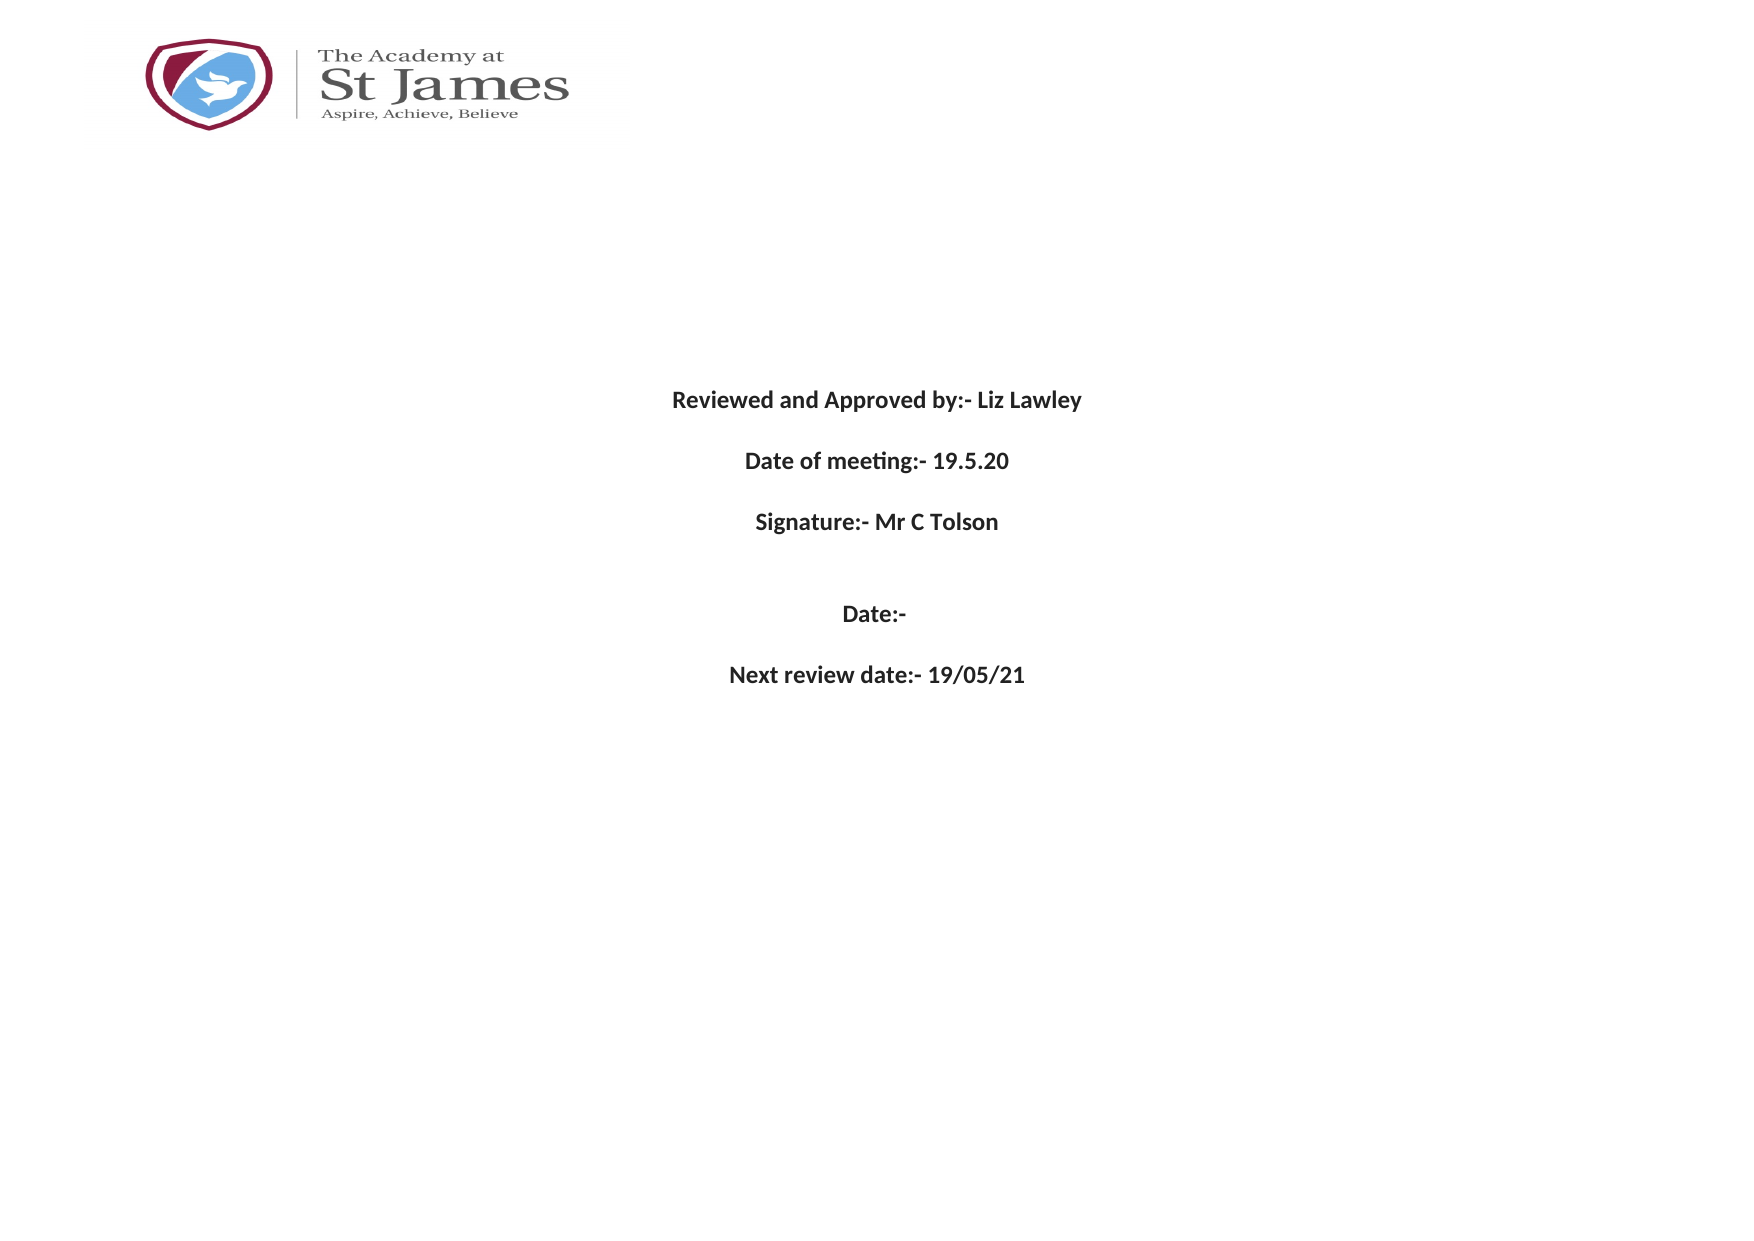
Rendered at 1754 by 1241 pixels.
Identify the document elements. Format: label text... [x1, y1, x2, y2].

text Date of meeting:- 19.5.20 [150, 445, 1604, 476]
text Next review date:- 19/05/21 [150, 659, 1604, 689]
text Reviewed and Approved by:- Liz Lawley [150, 384, 1604, 415]
picture [82, 17, 630, 149]
text Date:- [150, 598, 1604, 628]
text Signature:- Mr C Tolson [150, 506, 1604, 537]
